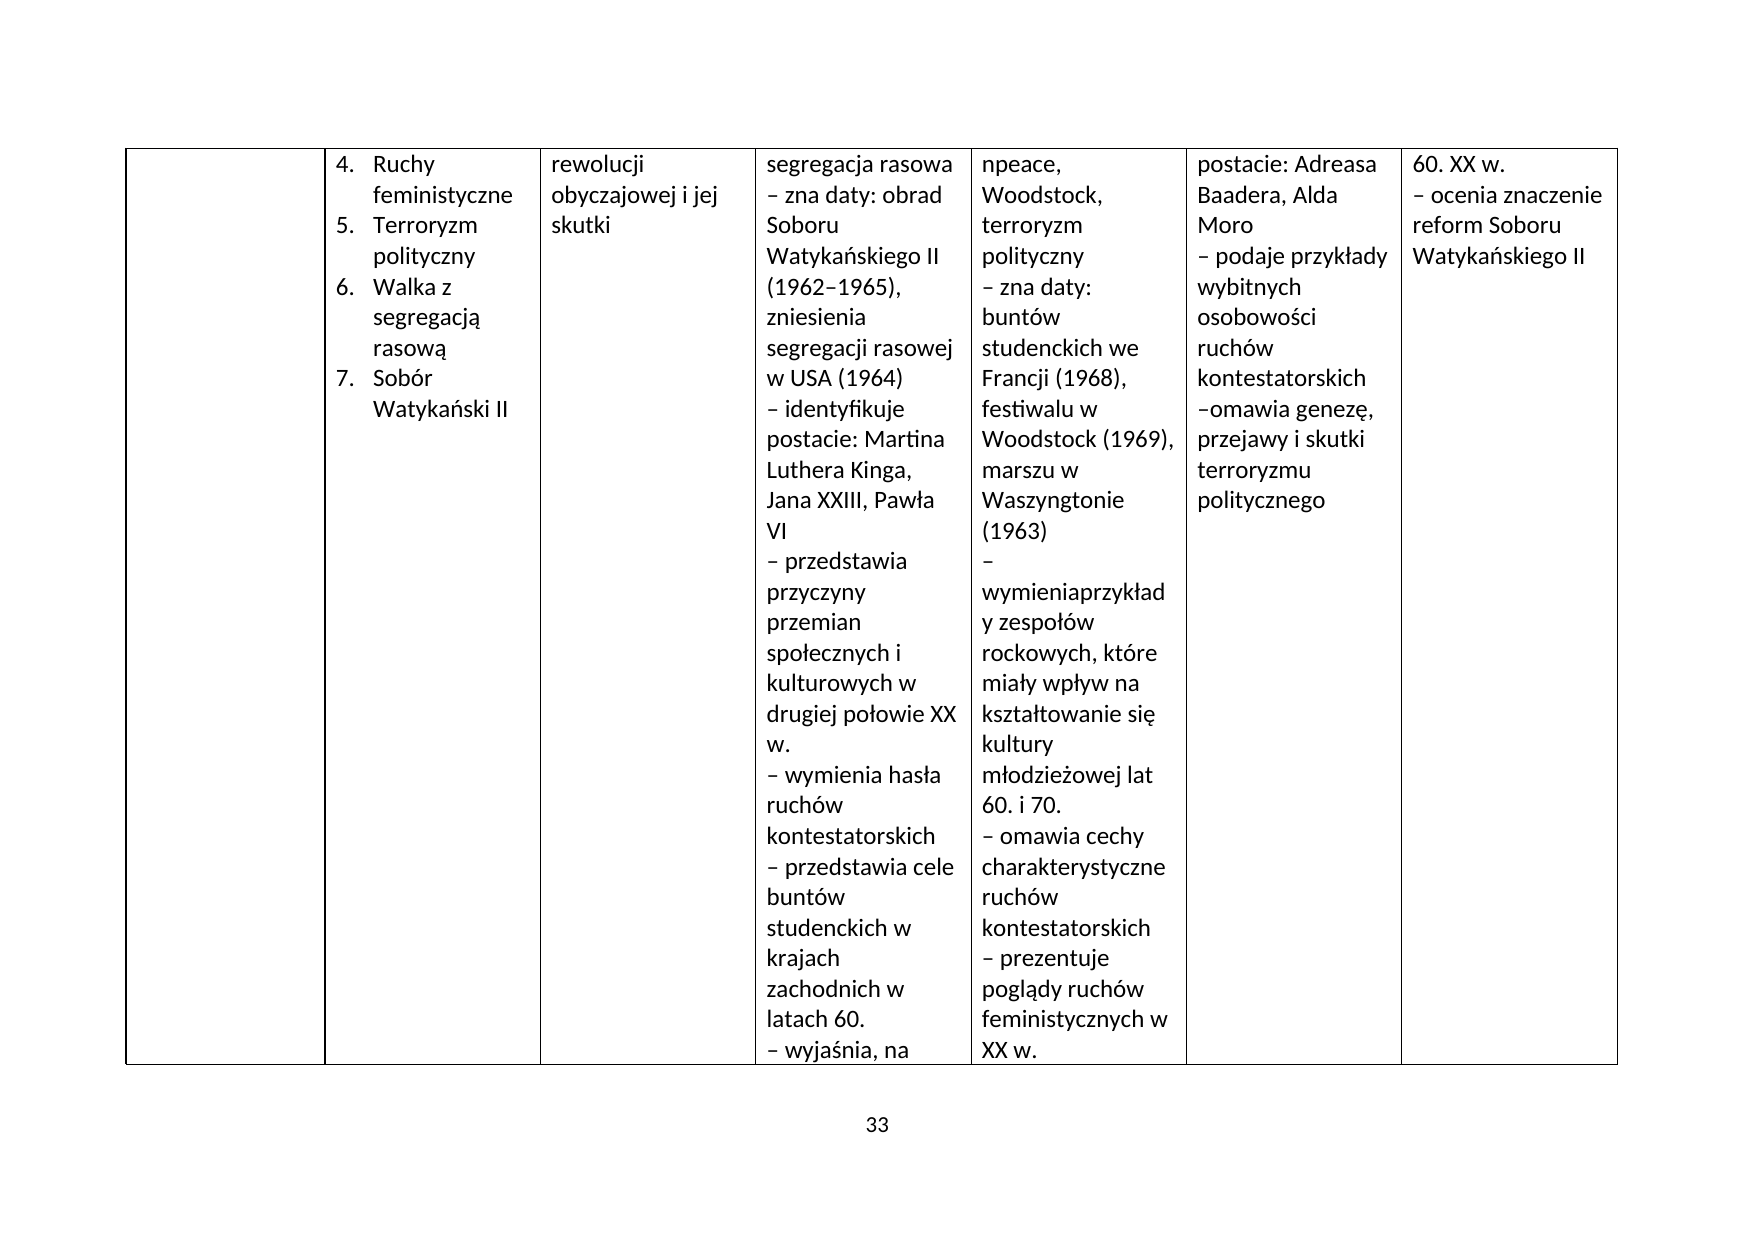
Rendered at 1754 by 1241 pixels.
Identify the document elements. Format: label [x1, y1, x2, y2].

table_cell [326, 149, 540, 1064]
table_cell [972, 149, 1186, 1064]
table_cell [541, 149, 755, 1064]
table_cell [756, 149, 971, 1064]
table_cell [127, 149, 324, 1064]
table_cell [1402, 149, 1617, 1064]
table_cell [1187, 149, 1401, 1064]
